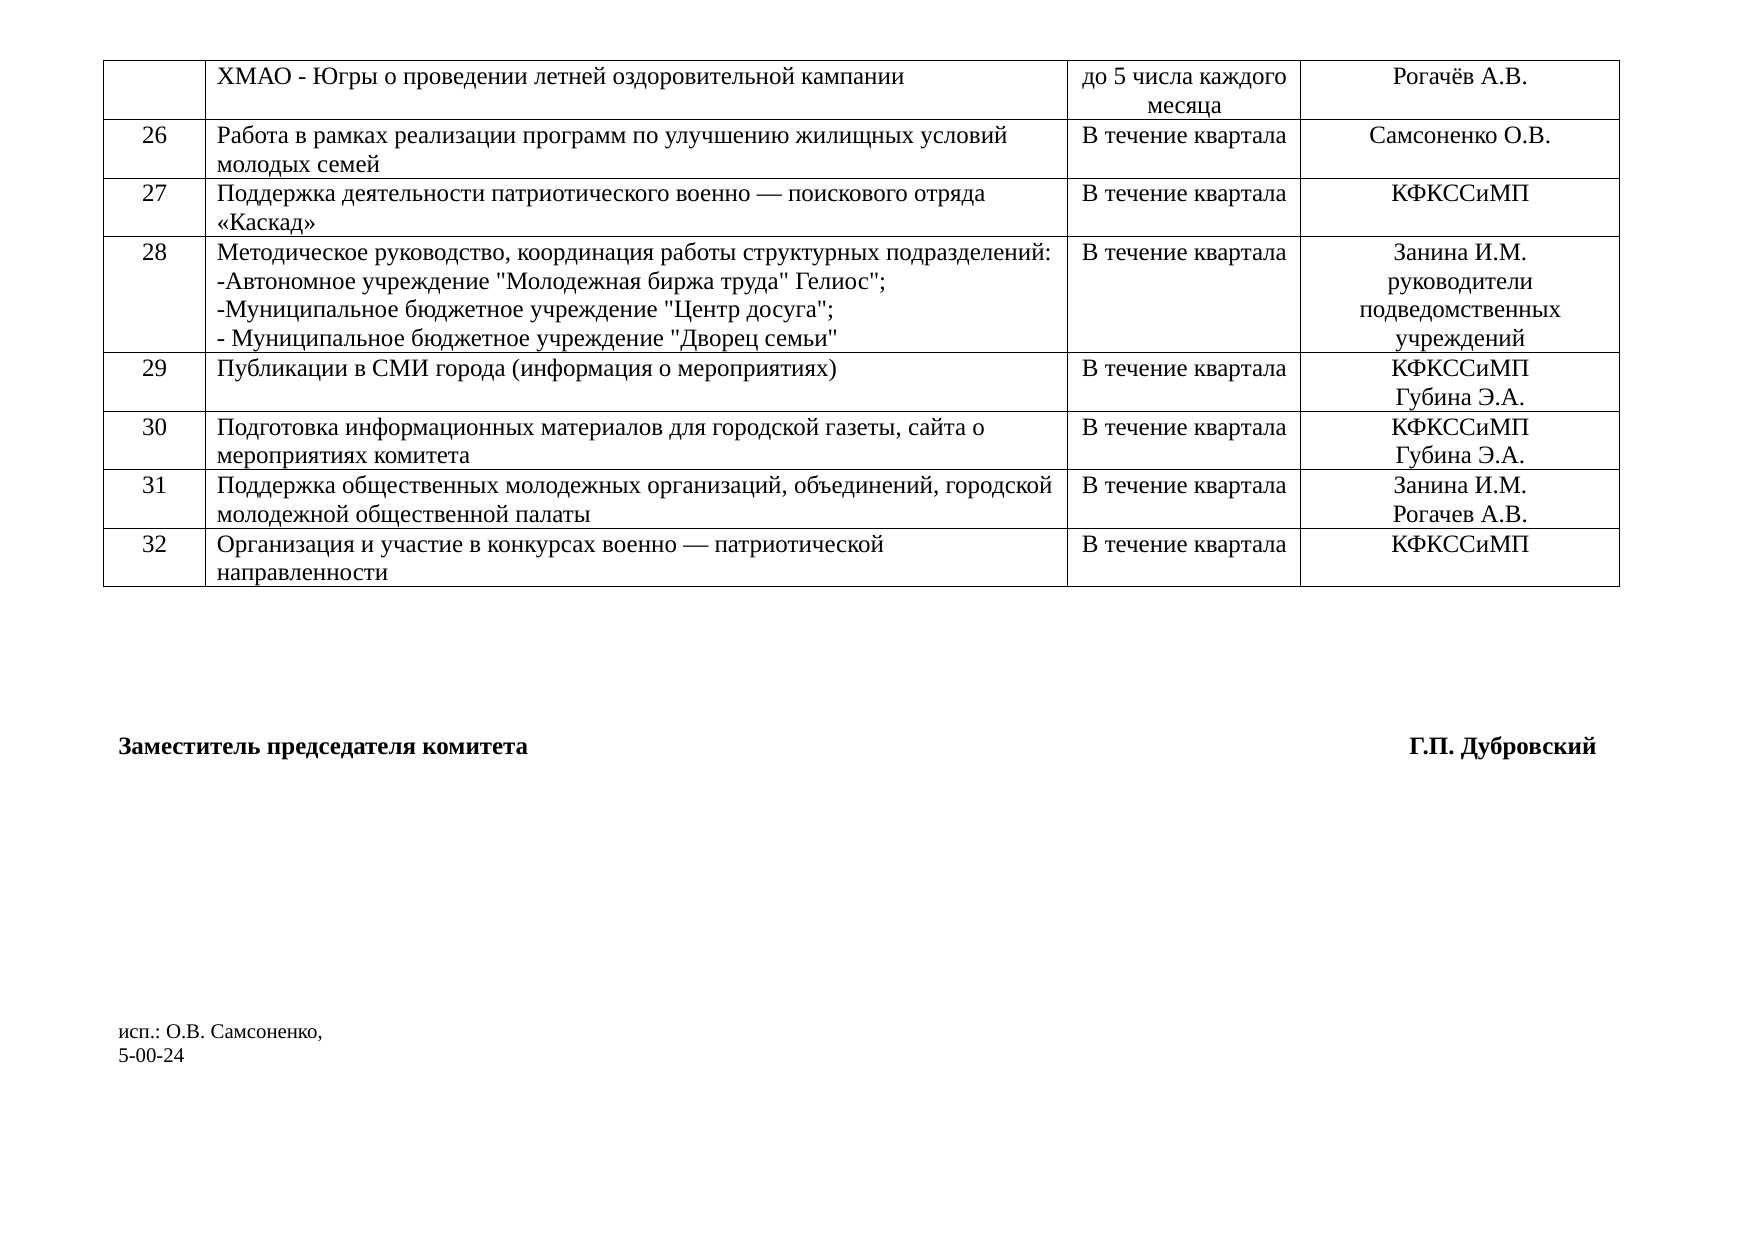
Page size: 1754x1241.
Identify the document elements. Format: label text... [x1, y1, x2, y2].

table_cell КФКССиМП Губина Э.А. [1301, 412, 1619, 469]
table_cell 30 [104, 412, 205, 469]
table_cell В течение квартала [1068, 529, 1300, 586]
table_cell КФКССиМП Губина Э.А. [1301, 353, 1619, 411]
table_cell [1068, 61, 1300, 119]
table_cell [206, 61, 1067, 119]
table_cell Поддержка деятельности патриотического военно — поискового отряда «Каскад» [206, 179, 1067, 236]
table_cell 31 [104, 470, 205, 528]
table_cell В течение квартала [1068, 353, 1300, 411]
table_cell КФКССиМП [1301, 529, 1619, 586]
text 5-00-24 [118, 1043, 1636, 1067]
table_cell Поддержка общественных молодежных организаций, объединений, городской молодежной общественной палаты [206, 470, 1067, 528]
text Заместитель председателя комитета Г.П. Дубровский [118, 731, 1636, 760]
table_cell В течение квартала [1068, 179, 1300, 236]
table_cell В течение квартала [1068, 470, 1300, 528]
table_cell Организация и участие в конкурсах военно — патриотической направленности [206, 529, 1067, 586]
table_cell Публикации в СМИ города (информация о мероприятиях) [206, 353, 1067, 411]
table_cell Методическое руководство, координация работы структурных подразделений: -Автономное учреждение "Молодежная биржа труда" Гелиос"; -Муниципальное бюджетное учреждение "Центр досуга"; - Муниципальное бюджетное учреждение "Дворец семьи" [206, 237, 1067, 352]
table_cell В течение квартала [1068, 412, 1300, 469]
table_cell В течение квартала [1068, 237, 1300, 352]
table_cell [1301, 61, 1619, 119]
table_cell Занина И.М. Рогачев А.В. [1301, 470, 1619, 528]
table_cell В течение квартала [1068, 120, 1300, 177]
table_cell 29 [104, 353, 205, 411]
table_cell КФКССиМП [1301, 179, 1619, 236]
table_cell Занина И.М. руководители подведомственных учреждений [1301, 237, 1619, 352]
table_cell 25 [104, 61, 205, 119]
table_cell Работа в рамках реализации программ по улучшению жилищных условий молодых семей [206, 120, 1067, 177]
table_cell Подготовка информационных материалов для городской газеты, сайта о мероприятиях комитета [206, 412, 1067, 469]
table_cell 32 [104, 529, 205, 586]
table_cell 26 [104, 120, 205, 177]
text исп.: О.В. Самсоненко, [118, 1018, 1636, 1043]
table_cell 27 [104, 179, 205, 236]
table_cell 28 [104, 237, 205, 352]
table_cell Самсоненко О.В. [1301, 120, 1619, 177]
